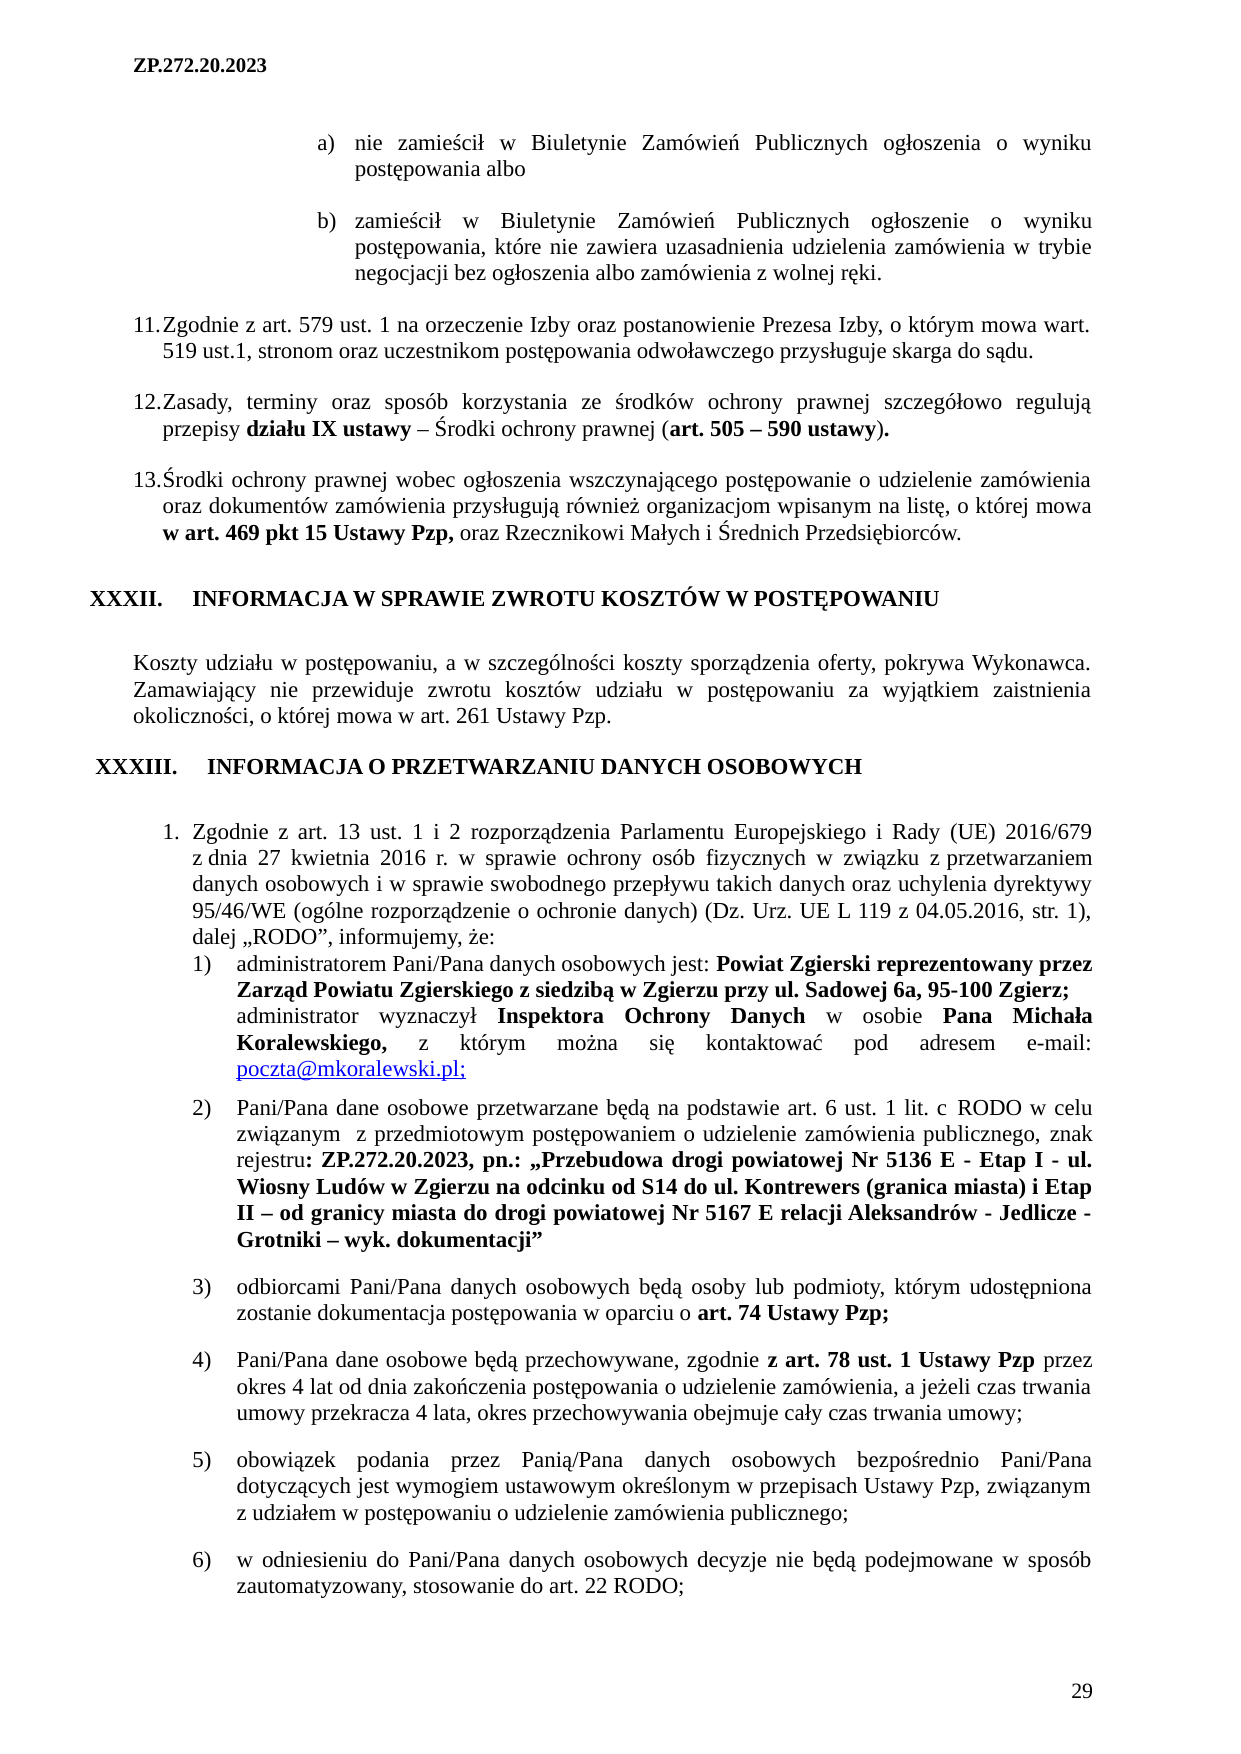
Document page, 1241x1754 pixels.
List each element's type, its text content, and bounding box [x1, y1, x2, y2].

list INFORMACJA W SPRAWIE ZWROTU KOSZTÓW W POSTĘPOWANIU [162, 585, 1093, 611]
text Koszty udziału w postępowaniu, a w szczególności koszty sporządzenia oferty, pokrywa Wykonawca. Zamawiający nie przewiduje zwrotu kosztów udziału w postępowaniu za wyjątkiem zaistnienia okoliczności, o której mowa w art. 261 Ustawy Pzp. [133, 649, 1093, 728]
list administratorem Pani/Pana danych osobowych jest: Powiat Zgierski reprezentowany przez Zarząd Powiatu Zgierskiego z siedzibą w Zgierzu przy ul. Sadowej 6a, 95-100 Zgierz; [192, 949, 1093, 1002]
list Zgodnie z art. 579 ust. 1 na orzeczenie Izby oraz postanowienie Prezesa Izby, o którym mowa wart. 519 ust.1, stronom oraz uczestnikom postępowania odwoławczego przysługuje skarga do sądu. [133, 311, 1093, 363]
list Zasady, terminy oraz sposób korzystania ze środków ochrony prawnej szczegółowo regulują przepisy działu IX ustawy – Środki ochrony prawnej (art. 505 – 590 ustawy). [133, 388, 1093, 441]
list w odniesieniu do Pani/Pana danych osobowych decyzje nie będą podejmowane w sposób zautomatyzowany, stosowanie do art. 22 RODO; [192, 1546, 1093, 1599]
list Pani/Pana dane osobowe przetwarzane będą na podstawie art. 6 ust. 1 lit. c RODO w celu związanym z przedmiotowym postępowaniem o udzielenie zamówienia publicznego, znak rejestru: ZP.272.20.2023, pn.: „Przebudowa drogi powiatowej Nr 5136 E - Etap I - ul. Wiosny Ludów w Zgierzu na odcinku od S14 do ul. Kontrewers (granica miasta) i Etap II – od granicy miasta do drogi powiatowej Nr 5167 E relacji Aleksandrów - Jedlicze -Grotniki – wyk. dokumentacji” [192, 1094, 1093, 1252]
text administrator wyznaczył Inspektora Ochrony Danych w osobie Pana Michała Koralewskiego, z którym można się kontaktować pod adresem e-mail: poczta@mkoralewski.pl; [236, 1002, 1093, 1081]
list Zgodnie z art. 13 ust. 1 i 2 rozporządzenia Parlamentu Europejskiego i Rady (UE) 2016/679 z dnia 27 kwietnia 2016 r. w sprawie ochrony osób fizycznych w związku z przetwarzaniem danych osobowych i w sprawie swobodnego przepływu takich danych oraz uchylenia dyrektywy 95/46/WE (ogólne rozporządzenie o ochronie danych) (Dz. Urz. UE L 119 z 04.05.2016, str. 1), dalej „RODO”, informujemy, że: [162, 818, 1093, 949]
list odbiorcami Pani/Pana danych osobowych będą osoby lub podmioty, którym udostępniona zostanie dokumentacja postępowania w oparciu o art. 74 Ustawy Pzp; [192, 1273, 1093, 1326]
list zamieścił w Biuletynie Zamówień Publicznych ogłoszenie o wyniku postępowania, które nie zawiera uzasadnienia udzielenia zamówienia w trybie negocjacji bez ogłoszenia albo zamówienia z wolnej ręki. [317, 207, 1093, 286]
list Pani/Pana dane osobowe będą przechowywane, zgodnie z art. 78 ust. 1 Ustawy Pzp przez okres 4 lat od dnia zakończenia postępowania o udzielenie zamówienia, a jeżeli czas trwania umowy przekracza 4 lata, okres przechowywania obejmuje cały czas trwania umowy; [192, 1346, 1093, 1425]
list obowiązek podania przez Panią/Pana danych osobowych bezpośrednio Pani/Pana dotyczących jest wymogiem ustawowym określonym w przepisach Ustawy Pzp, związanym z udziałem w postępowaniu o udzielenie zamówienia publicznego; [192, 1446, 1093, 1525]
list INFORMACJA O PRZETWARZANIU DANYCH OSOBOWYCH [177, 753, 1093, 780]
list Środki ochrony prawnej wobec ogłoszenia wszczynającego postępowanie o udzielenie zamówienia oraz dokumentów zamówienia przysługują również organizacjom wpisanym na listę, o której mowa w art. 469 pkt 15 Ustawy Pzp, oraz Rzecznikowi Małych i Średnich Przedsiębiorców. [133, 466, 1093, 545]
list nie zamieścił w Biuletynie Zamówień Publicznych ogłoszenia o wyniku postępowania albo [317, 128, 1093, 181]
